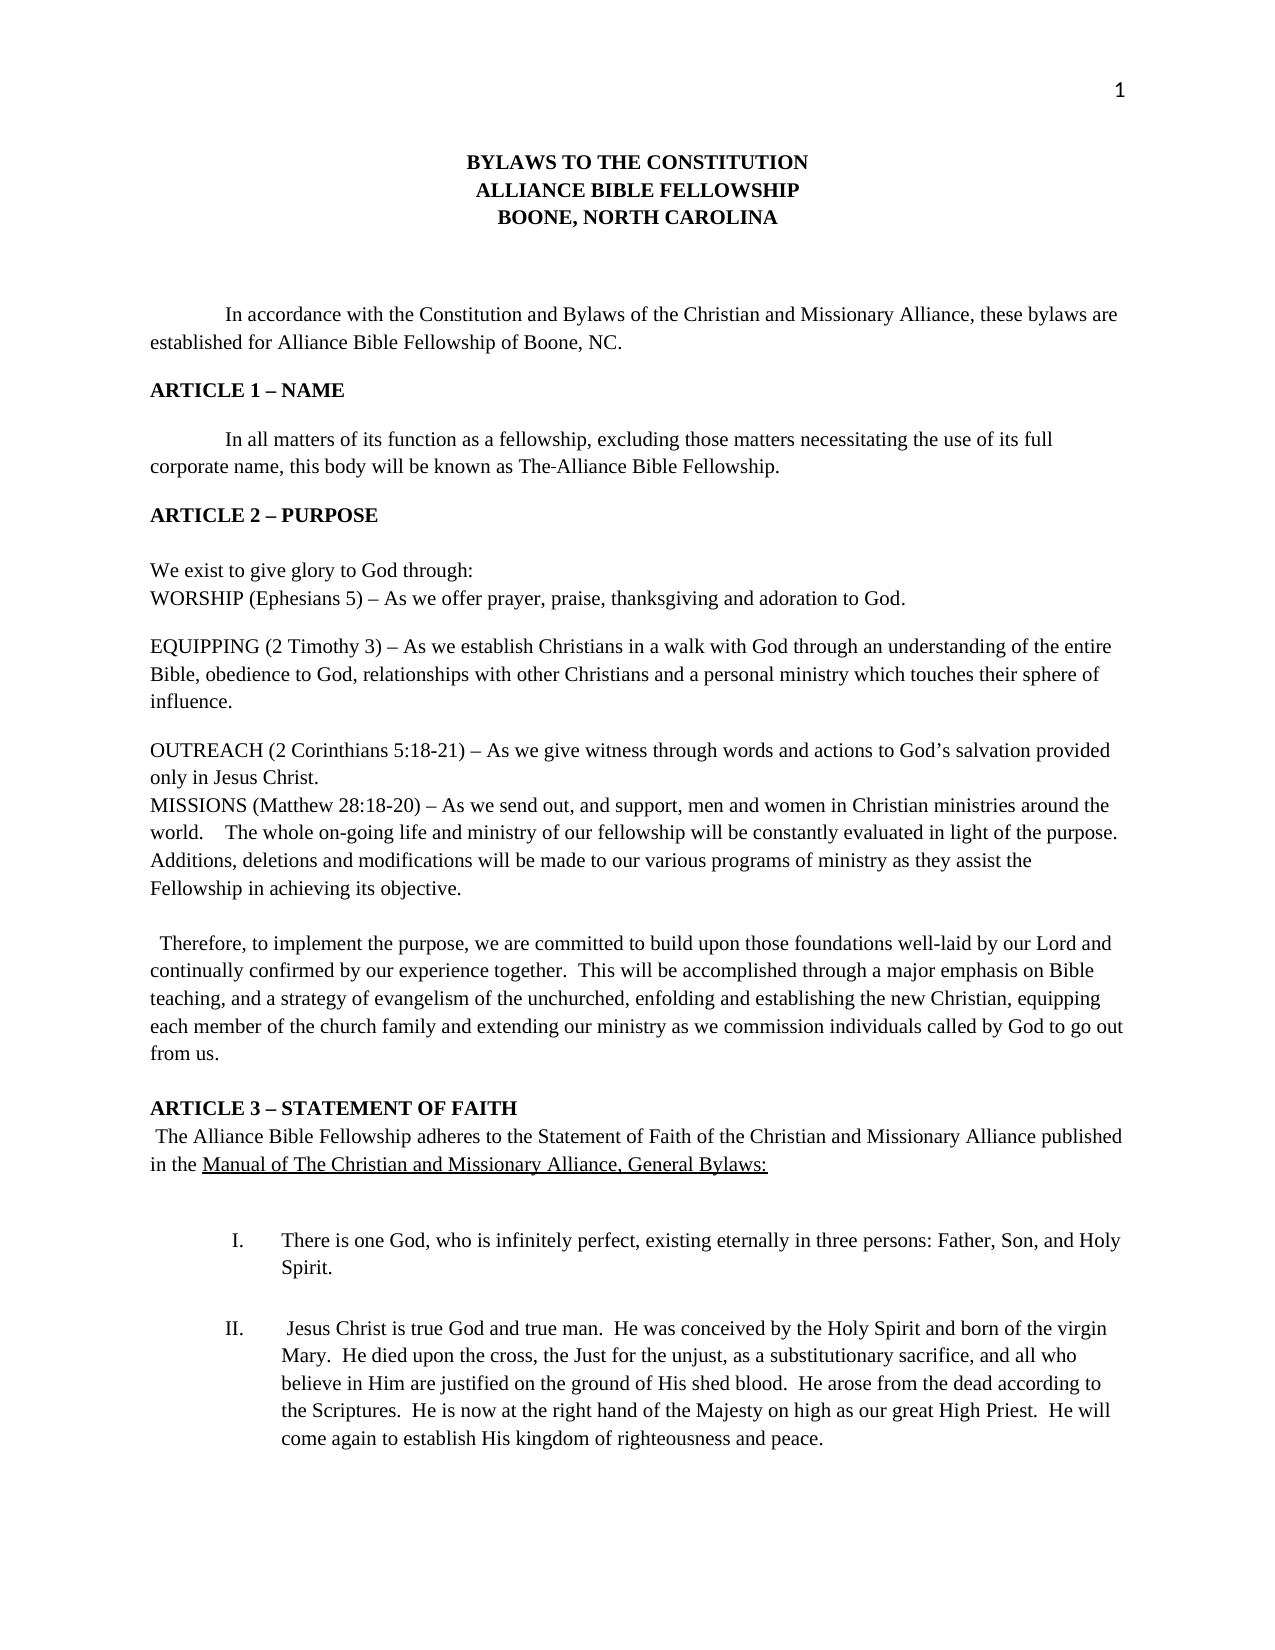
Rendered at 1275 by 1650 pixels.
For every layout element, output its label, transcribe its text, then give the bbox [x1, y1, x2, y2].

text In accordance with the Constitution and Bylaws of the Christian and Missionary Alliance, these bylaws are established for Alliance Bible Fellowship of Boone, NC. [150, 302, 1125, 354]
text EQUIPPING (2 Timothy 3) – As we establish Christians in a walk with God through an understanding of the entire Bible, obedience to God, relationships with other Christians and a personal ministry which touches their sphere of influence. [150, 634, 1125, 713]
text OUTREACH (2 Corinthians 5:18-21) – As we give witness through words and actions to God’s salvation provided only in Jesus Christ. MISSIONS (Matthew 28:18-20) – As we send out, and support, men and women in Christian ministries around the world. The whole on-going life and ministry of our fellowship will be constantly evaluated in light of the purpose. Additions, deletions and modifications will be made to our various programs of ministry as they assist the Fellowship in achieving its objective. Therefore, to implement the purpose, we are committed to build upon those foundations well-laid by our Lord and continually confirmed by our experience together. This will be accomplished through a major emphasis on Bible teaching, and a strategy of evangelism of the unchurched, enfolding and establishing the new Christian, equipping each member of the church family and extending our ministry as we commission individuals called by God to go out from us. ARTICLE 3 – STATEMENT OF FAITH The Alliance Bible Fellowship adheres to the Statement of Faith of the Christian and Missionary Alliance published in the Manual of The Christian and Missionary Alliance, General Bylaws: [150, 737, 1125, 1176]
text BYLAWS TO THE CONSTITUTION ALLIANCE BIBLE FELLOWSHIP BOONE, NORTH CAROLINA [150, 150, 1125, 229]
list There is one God, who is infinitely perfect, existing eternally in three persons: Father, Son, and Holy Spirit. [244, 1228, 1125, 1311]
text ARTICLE 1 – NAME [150, 378, 1125, 402]
text ARTICLE 2 – PURPOSE We exist to give glory to God through: WORSHIP (Ephesians 5) – As we offer prayer, praise, thanksgiving and adoration to God. [150, 503, 1125, 609]
text In all matters of its function as a fellowship, excluding those matters necessitating the use of its full corporate name, this body will be known as The Alliance Bible Fellowship. [150, 427, 1125, 478]
list Jesus Christ is true God and true man. He was conceived by the Holy Spirit and born of the virgin Mary. He died upon the cross, the Just for the unjust, as a substitutionary sacrifice, and all who believe in Him are justified on the ground of His shed blood. He arose from the dead according to the Scriptures. He is now at the right hand of the Majesty on high as our great High Priest. He will come again to establish His kingdom of righteousness and peace. [244, 1316, 1125, 1482]
